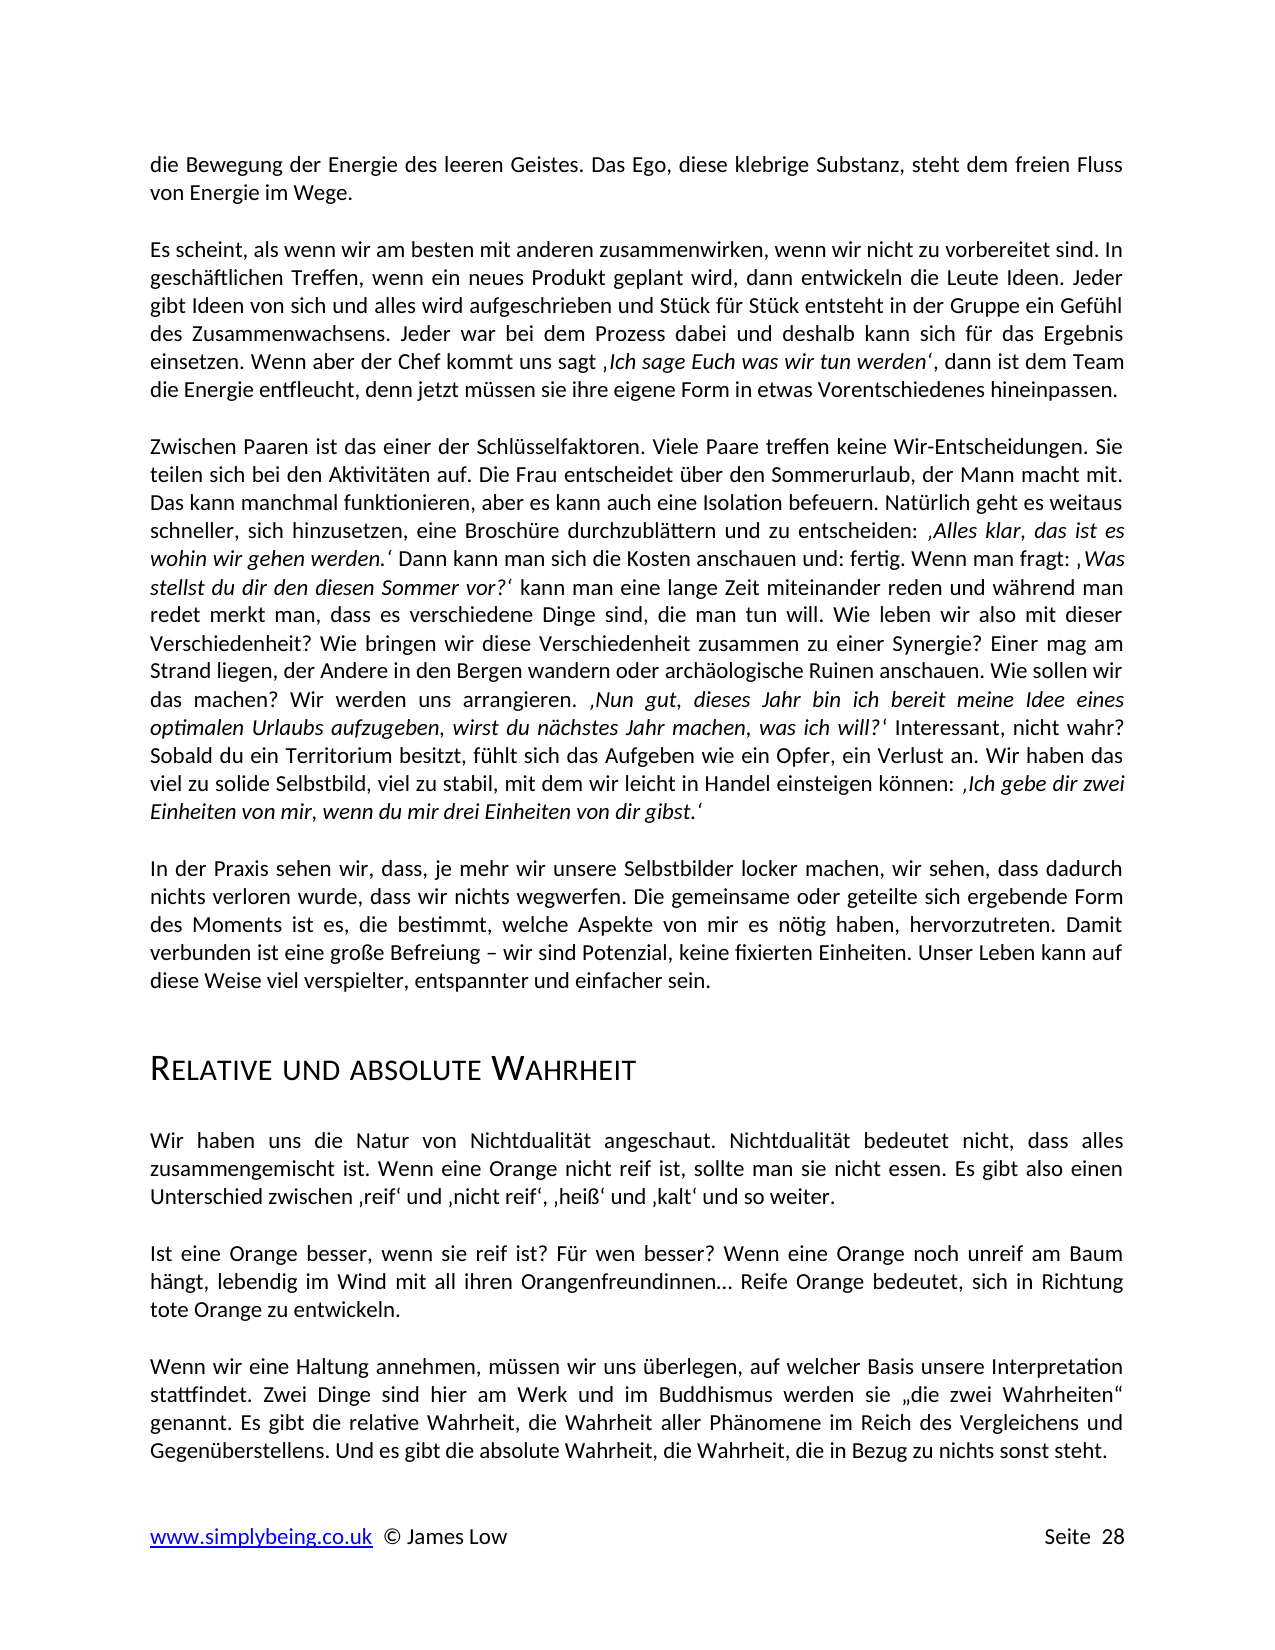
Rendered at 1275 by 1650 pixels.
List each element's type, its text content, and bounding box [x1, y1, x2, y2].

text Wenn wir eine Haltung annehmen, müssen wir uns überlegen, auf welcher Basis unsere Interpretation stattfindet. Zwei Dinge sind hier am Werk und im Buddhismus werden sie „die zwei Wahrheiten“ genannt. Es gibt die relative Wahrheit, die Wahrheit aller Phänomene im Reich des Vergleichens und Gegenüberstellens. Und es gibt die absolute Wahrheit, die Wahrheit, die in Bezug zu nichts sonst steht. [150, 1352, 1125, 1464]
text Ist eine Orange besser, wenn sie reif ist? Für wen besser? Wenn eine Orange noch unreif am Baum hängt, lebendig im Wind mit all ihren Orangenfreundinnen… Reife Orange bedeutet, sich in Richtung tote Orange zu entwickeln. [150, 1239, 1125, 1323]
text In der Praxis sehen wir, dass, je mehr wir unsere Selbstbilder locker machen, wir sehen, dass dadurch nichts verloren wurde, dass wir nichts wegwerfen. Die gemeinsame oder geteilte sich ergebende Form des Moments ist es, die bestimmt, welche Aspekte von mir es nötig haben, hervorzutreten. Damit verbunden ist eine große Befreiung – wir sind Potenzial, keine fixierten Einheiten. Unser Leben kann auf diese Weise viel verspielter, entspannter und einfacher sein. [150, 854, 1125, 994]
text Zwischen Paaren ist das einer der Schlüsselfaktoren. Viele Paare treffen keine Wir-Entscheidungen. Sie teilen sich bei den Aktivitäten auf. Die Frau entscheidet über den Sommerurlaub, der Mann macht mit. Das kann manchmal funktionieren, aber es kann auch eine Isolation befeuern. Natürlich geht es weitaus schneller, sich hinzusetzen, eine Broschüre durchzublättern und zu entscheiden: ‚Alles klar, das ist es wohin wir gehen werden.‘ Dann kann man sich die Kosten anschauen und: fertig. Wenn man fragt: ‚Was stellst du dir den diesen Sommer vor?‘ kann man eine lange Zeit miteinander reden und während man redet merkt man, dass es verschiedene Dinge sind, die man tun will. Wie leben wir also mit dieser Verschiedenheit? Wie bringen wir diese Verschiedenheit zusammen zu einer Synergie? Einer mag am Strand liegen, der Andere in den Bergen wandern oder archäologische Ruinen anschauen. Wie sollen wir das machen? Wir werden uns arrangieren. ‚Nun gut, dieses Jahr bin ich bereit meine Idee eines optimalen Urlaubs aufzugeben, wirst du nächstes Jahr machen, was ich will?‘ Interessant, nicht wahr? Sobald du ein Territorium besitzt, fühlt sich das Aufgeben wie ein Opfer, ein Verlust an. Wir haben das viel zu solide Selbstbild, viel zu stabil, mit dem wir leicht in Handel einsteigen können: ‚Ich gebe dir zwei Einheiten von mir, wenn du mir drei Einheiten von dir gibst.‘ [150, 432, 1125, 825]
text Es scheint, als wenn wir am besten mit anderen zusammenwirken, wenn wir nicht zu vorbereitet sind. In geschäftlichen Treffen, wenn ein neues Produkt geplant wird, dann entwickeln die Leute Ideen. Jeder gibt Ideen von sich und alles wird aufgeschrieben und Stück für Stück entsteht in der Gruppe ein Gefühl des Zusammenwachsens. Jeder war bei dem Prozess dabei und deshalb kann sich für das Ergebnis einsetzen. Wenn aber der Chef kommt uns sagt ‚Ich sage Euch was wir tun werden‘, dann ist dem Team die Energie entfleucht, denn jetzt müssen sie ihre eigene Form in etwas Vorentschiedenes hineinpassen. [150, 235, 1125, 403]
text Wir haben uns die Natur von Nichtdualität angeschaut. Nichtdualität bedeutet nicht, dass alles zusammengemischt ist. Wenn eine Orange nicht reif ist, sollte man sie nicht essen. Es gibt also einen Unterschied zwischen ‚reif‘ und ‚nicht reif‘, ‚heiß‘ und ‚kalt‘ und so weiter. [150, 1126, 1125, 1210]
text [150, 150, 1125, 206]
subtitle Relative und absolute Wahrheit [150, 1044, 1125, 1090]
